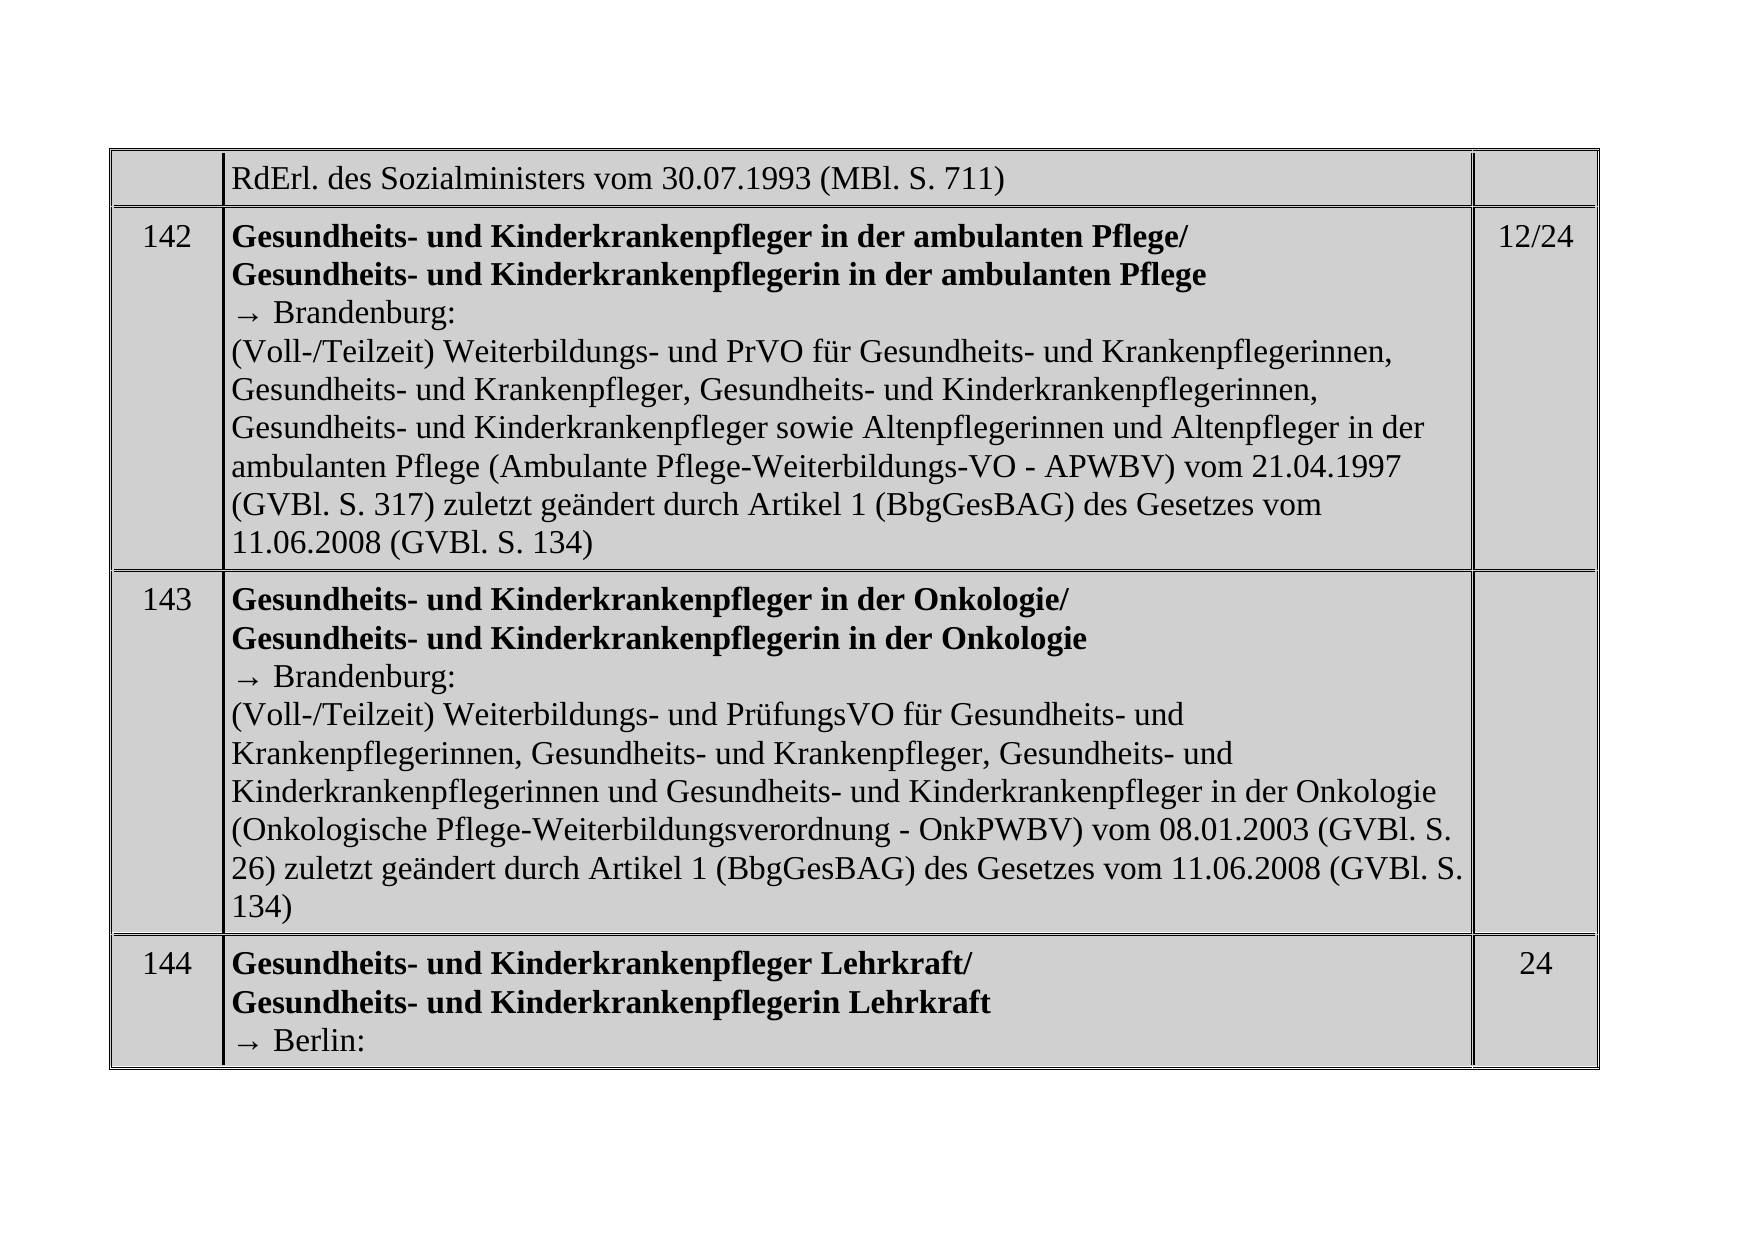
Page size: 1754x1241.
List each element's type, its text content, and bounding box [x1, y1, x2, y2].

table_cell 24 [1473, 933, 1597, 1066]
table_cell 144 [112, 933, 223, 1066]
table_cell 142 [110, 205, 223, 569]
table_cell Gesundheits- und Kinderkrankenpfleger in der Onkologie/ Gesundheits- und Kinderkrankenpflegerin in der Onkologie → Brandenburg: (Voll-/Teilzeit) Weiterbildungs- und PrüfungsVO für Gesundheits- und Krankenpflegerinnen, Gesundheits- und Krankenpfleger, Gesundheits- und Kinderkrankenpflegerinnen und Gesundheits- und Kinderkrankenpfleger in der Onkologie (Onkologische Pflege-Weiterbildungsverordnung - OnkPWBV) vom 08.01.2003 (GVBl. S. 26) zuletzt geändert durch Artikel 1 (BbgGesBAG) des Gesetzes vom 11.06.2008 (GVBl. S. 134) [225, 572, 1471, 932]
table_cell 24 [1473, 151, 1597, 205]
table_cell [1473, 569, 1598, 932]
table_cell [223, 933, 1473, 1066]
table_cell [223, 149, 1473, 205]
table_cell [112, 151, 223, 205]
table_cell Gesundheits- und Kinderkrankenpfleger in der ambulanten Pflege/ Gesundheits- und Kinderkrankenpflegerin in der ambulanten Pflege → Brandenburg: (Voll-/Teilzeit) Weiterbildungs- und PrVO für Gesundheits- und Krankenpflegerinnen, Gesundheits- und Krankenpfleger, Gesundheits- und Kinderkrankenpflegerinnen, Gesundheits- und Kinderkrankenpfleger sowie Altenpflegerinnen und Altenpfleger in der ambulanten Pflege (Ambulante Pflege-Weiterbildungs-VO - APWBV) vom 21.04.1997 (GVBl. S. 317) zuletzt geändert durch Artikel 1 (BbgGesBAG) des Gesetzes vom 11.06.2008 (GVBl. S. 134) [225, 208, 1471, 569]
table_cell 143 [110, 569, 223, 932]
table_cell 12/24 [1473, 205, 1598, 569]
